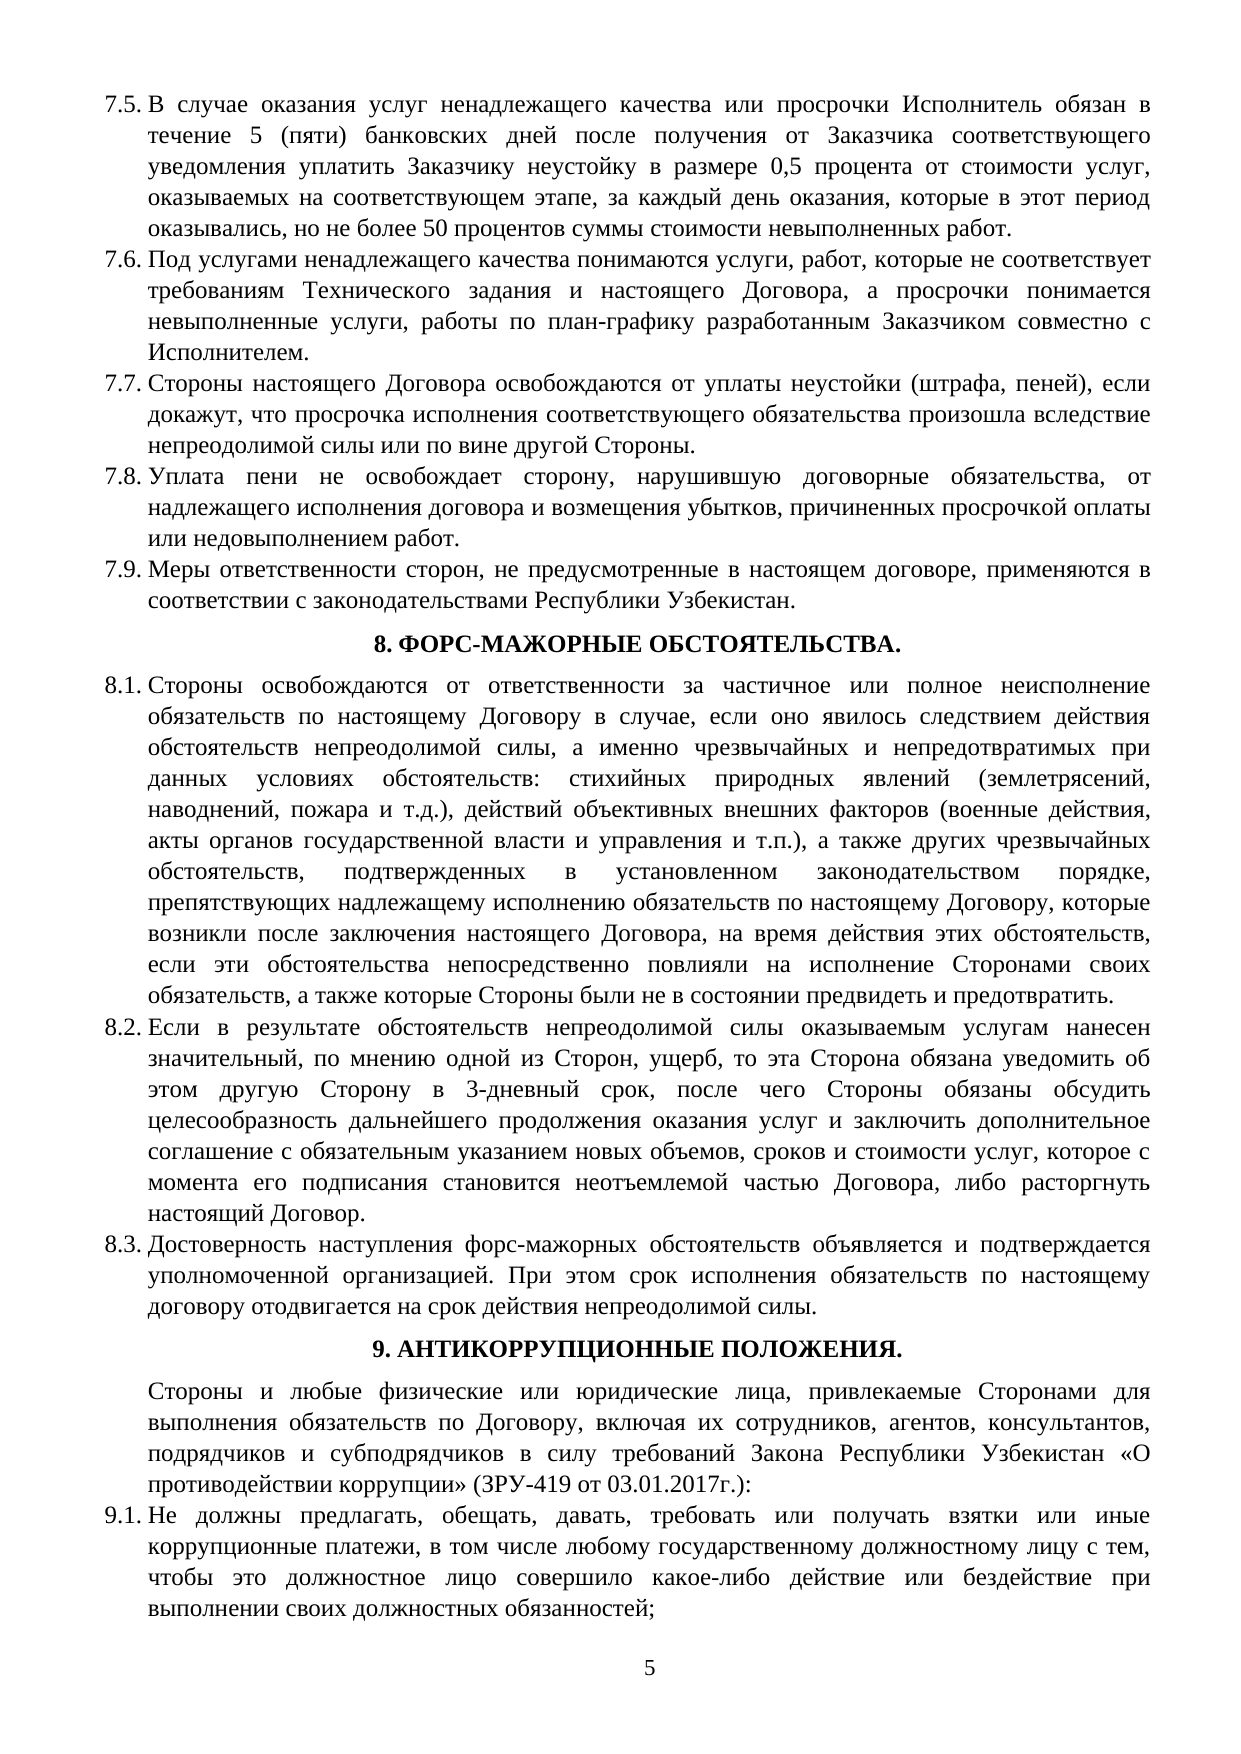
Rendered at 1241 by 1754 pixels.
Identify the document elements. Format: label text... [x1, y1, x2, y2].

list Если в результате обстоятельств непреодолимой силы оказываемым услугам нанесен значительный, по мнению одной из Сторон, ущерб, то эта Сторона обязана уведомить об этом другую Сторону в 3-дневный срок, после чего Стороны обязаны обсудить целесообразность дальнейшего продолжения оказания услуг и заключить дополнительное соглашение с обязательным указанием новых объемов, сроков и стоимости услуг, которое с момента его подписания становится неотъемлемой частью Договора, либо расторгнуть настоящий Договор. [142, 1012, 1152, 1227]
list Стороны и любые физические или юридические лица, привлекаемые Сторонами для выполнения обязательств по Договору, включая их сотрудников, агентов, консультантов, подрядчиков и субподрядчиков в силу требований Закона Республики Узбекистан «О противодействии коррупции» (ЗРУ-419 от 03.01.2017г.): [148, 1376, 1152, 1498]
list Не должны предлагать, обещать, давать, требовать или получать взятки или иные коррупционные платежи, в том числе любому государственному должностному лицу с тем, чтобы это должностное лицо совершило какое-либо действие или бездействие при выполнении своих должностных обязанностей; [142, 1500, 1152, 1622]
list АНТИКОРРУПЦИОННЫЕ ПОЛОЖЕНИЯ. [142, 1334, 1152, 1363]
list ФОРС-МАЖОРНЫЕ ОБСТОЯТЕЛЬСТВА. [142, 629, 1152, 658]
list Стороны освобождаются от ответственности за частичное или полное неисполнение обязательств по настоящему Договору в случае, если оно явилось следствием действия обстоятельств непреодолимой силы, а именно чрезвычайных и непредотвратимых при данных условиях обстоятельств: стихийных природных явлений (землетрясений, наводнений, пожара и т.д.), действий объективных внешних факторов (военные действия, акты органов государственной власти и управления и т.п.), а также других чрезвычайных обстоятельств, подтвержденных в установленном законодательством порядке, препятствующих надлежащему исполнению обязательств по настоящему Договору, которые возникли после заключения настоящего Договора, на время действия этих обстоятельств, если эти обстоятельства непосредственно повлияли на исполнение Сторонами своих обязательств, а также которые Стороны были не в состоянии предвидеть и предотвратить. [142, 670, 1152, 1009]
list Меры ответственности сторон, не предусмотренные в настоящем договоре, применяются в соответствии с законодательствами Республики Узбекистан. [142, 554, 1152, 614]
list Уплата пени не освобождает сторону, нарушившую договорные обязательства, от надлежащего исполнения договора и возмещения убытков, причиненных просрочкой оплаты или недовыполнением работ. [142, 461, 1152, 552]
list Достоверность наступления форс-мажорных обстоятельств объявляется и подтверждается уполномоченной организацией. При этом срок исполнения обязательств по настоящему договору отодвигается на срок действия непреодолимой силы. [142, 1229, 1152, 1320]
list Стороны настоящего Договора освобождаются от уплаты неустойки (штрафа, пеней), если докажут, что просрочка исполнения соответствующего обязательства произошла вследствие непреодолимой силы или по вине другой Стороны. [142, 368, 1152, 459]
list В случае оказания услуг ненадлежащего качества или просрочки Исполнитель обязан в течение 5 (пяти) банковских дней после получения от Заказчика соответствующего уведомления уплатить Заказчику неустойку в размере 0,5 процента от стоимости услуг, оказываемых на соответствующем этапе, за каждый день оказания, которые в этот период оказывались, но не более 50 процентов суммы стоимости невыполненных работ. [142, 89, 1152, 242]
list Под услугами ненадлежащего качества понимаются услуги, работ, которые не соответствует требованиям Технического задания и настоящего Договора, а просрочки понимается невыполненные услуги, работы по план-графику разработанным Заказчиком совместно с Исполнителем. [142, 244, 1152, 366]
